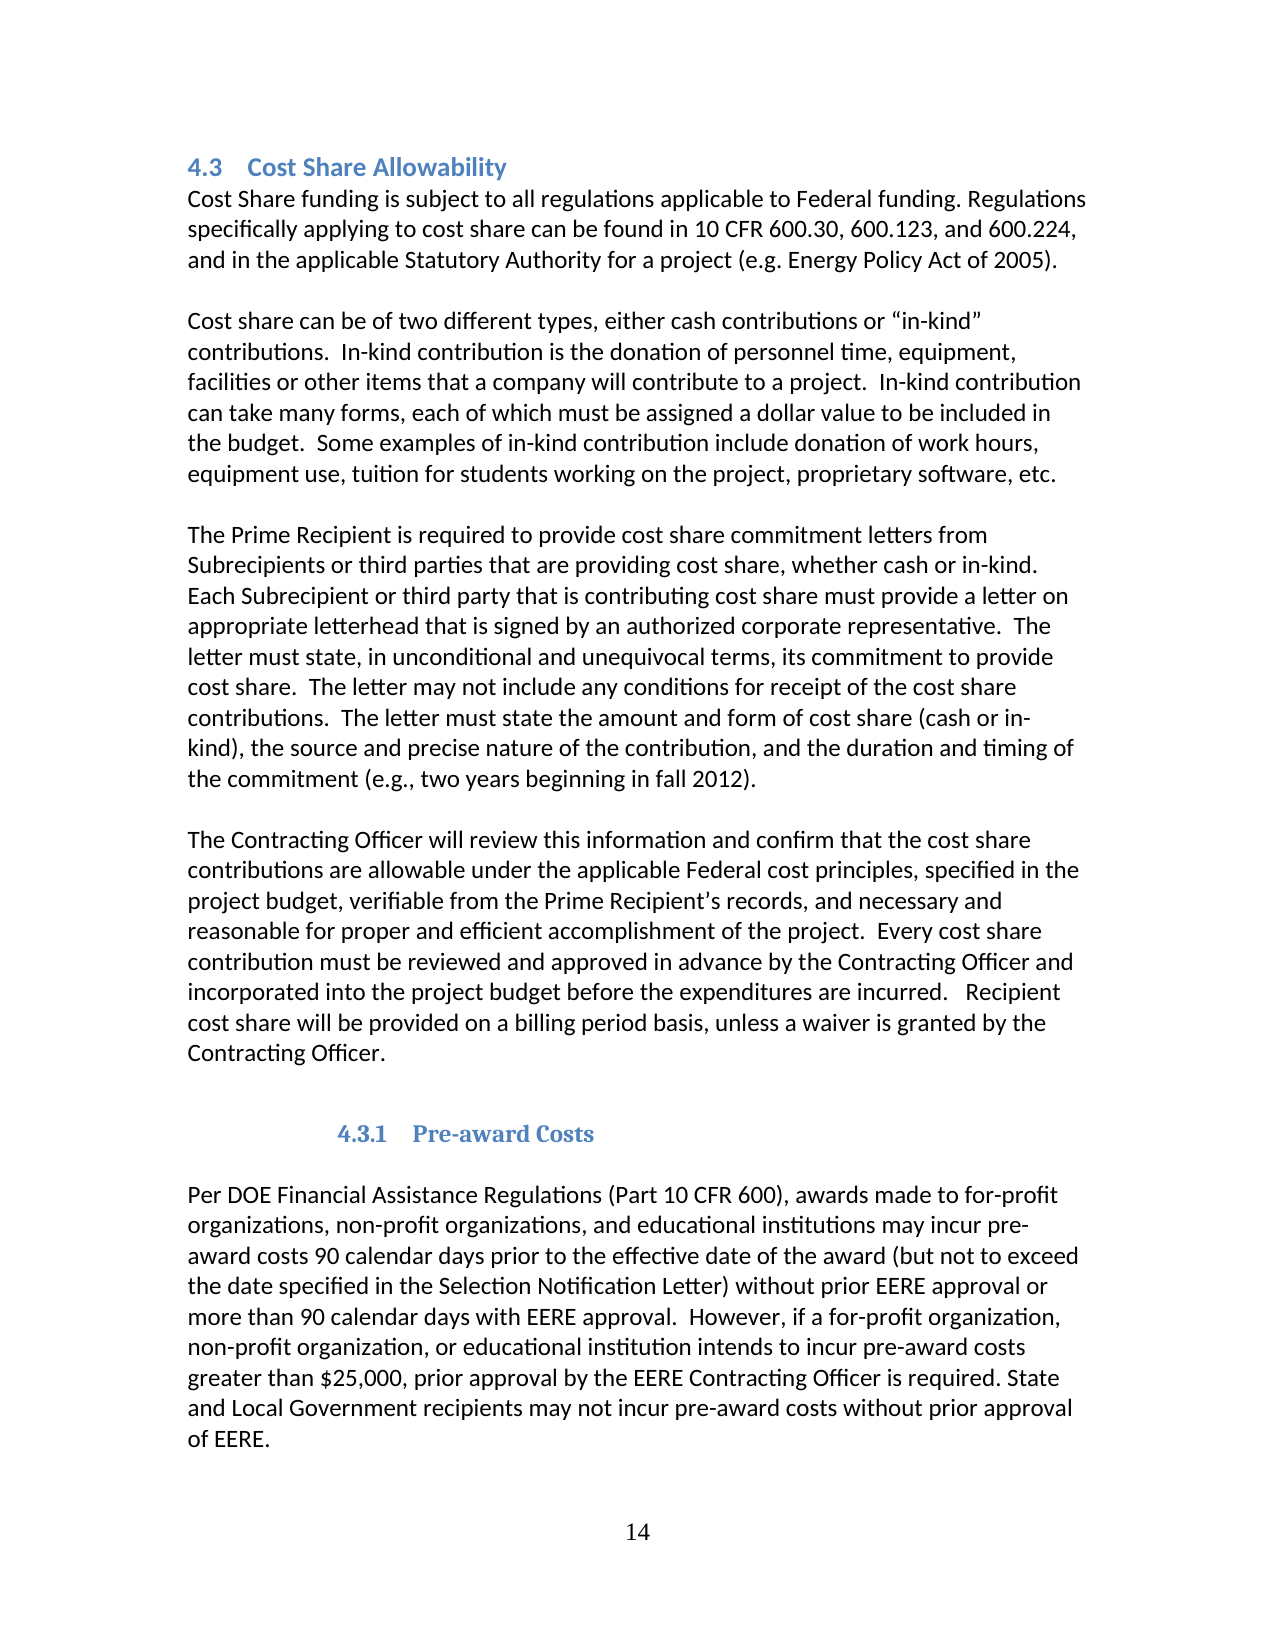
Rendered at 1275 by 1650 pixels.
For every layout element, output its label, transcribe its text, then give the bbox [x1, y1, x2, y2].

text The Contracting Officer will review this information and confirm that the cost share contributions are allowable under the applicable Federal cost principles, specified in the project budget, verifiable from the Prime Recipient’s records, and necessary and reasonable for proper and efficient accomplishment of the project. Every cost share contribution must be reviewed and approved in advance by the Contracting Officer and incorporated into the project budget before the expenditures are incurred. Recipient cost share will be provided on a billing period basis, unless a waiver is granted by the Contracting Officer. [187, 824, 1087, 1068]
text Cost share can be of two different types, either cash contributions or “in-kind” contributions. In-kind contribution is the donation of personnel time, equipment, facilities or other items that a company will contribute to a project. In-kind contribution can take many forms, each of which must be assigned a dollar value to be included in the budget. Some examples of in-kind contribution include donation of work hours, equipment use, tuition for students working on the project, proprietary software, etc. [187, 305, 1087, 488]
text The Prime Recipient is required to provide cost share commitment letters from Subrecipients or third parties that are providing cost share, whether cash or in-kind. Each Subrecipient or third party that is contributing cost share must provide a letter on appropriate letterhead that is signed by an authorized corporate representative. The letter must state, in unconditional and unequivocal terms, its commitment to provide cost share. The letter may not include any conditions for receipt of the cost share contributions. The letter must state the amount and form of cost share (cash or in-kind), the source and precise nature of the contribution, and the duration and timing of the commitment (e.g., two years beginning in fall 2012). [187, 519, 1087, 793]
text Cost Share funding is subject to all regulations applicable to Federal funding. Regulations specifically applying to cost share can be found in 10 CFR 600.30, 600.123, and 600.224, and in the applicable Statutory Authority for a project (e.g. Energy Policy Act of 2005). [187, 183, 1087, 274]
subtitle Cost Share Allowability [187, 150, 1087, 183]
subtitle Pre-award Costs [337, 1119, 1087, 1148]
text Per DOE Financial Assistance Regulations (Part 10 CFR 600), awards made to for-profit organizations, non-profit organizations, and educational institutions may incur pre-award costs 90 calendar days prior to the effective date of the award (but not to exceed the date specified in the Selection Notification Letter) without prior EERE approval or more than 90 calendar days with EERE approval. However, if a for-profit organization, non-profit organization, or educational institution intends to incur pre-award costs greater than $25,000, prior approval by the EERE Contracting Officer is required. State and Local Government recipients may not incur pre-award costs without prior approval of EERE. [187, 1179, 1087, 1453]
